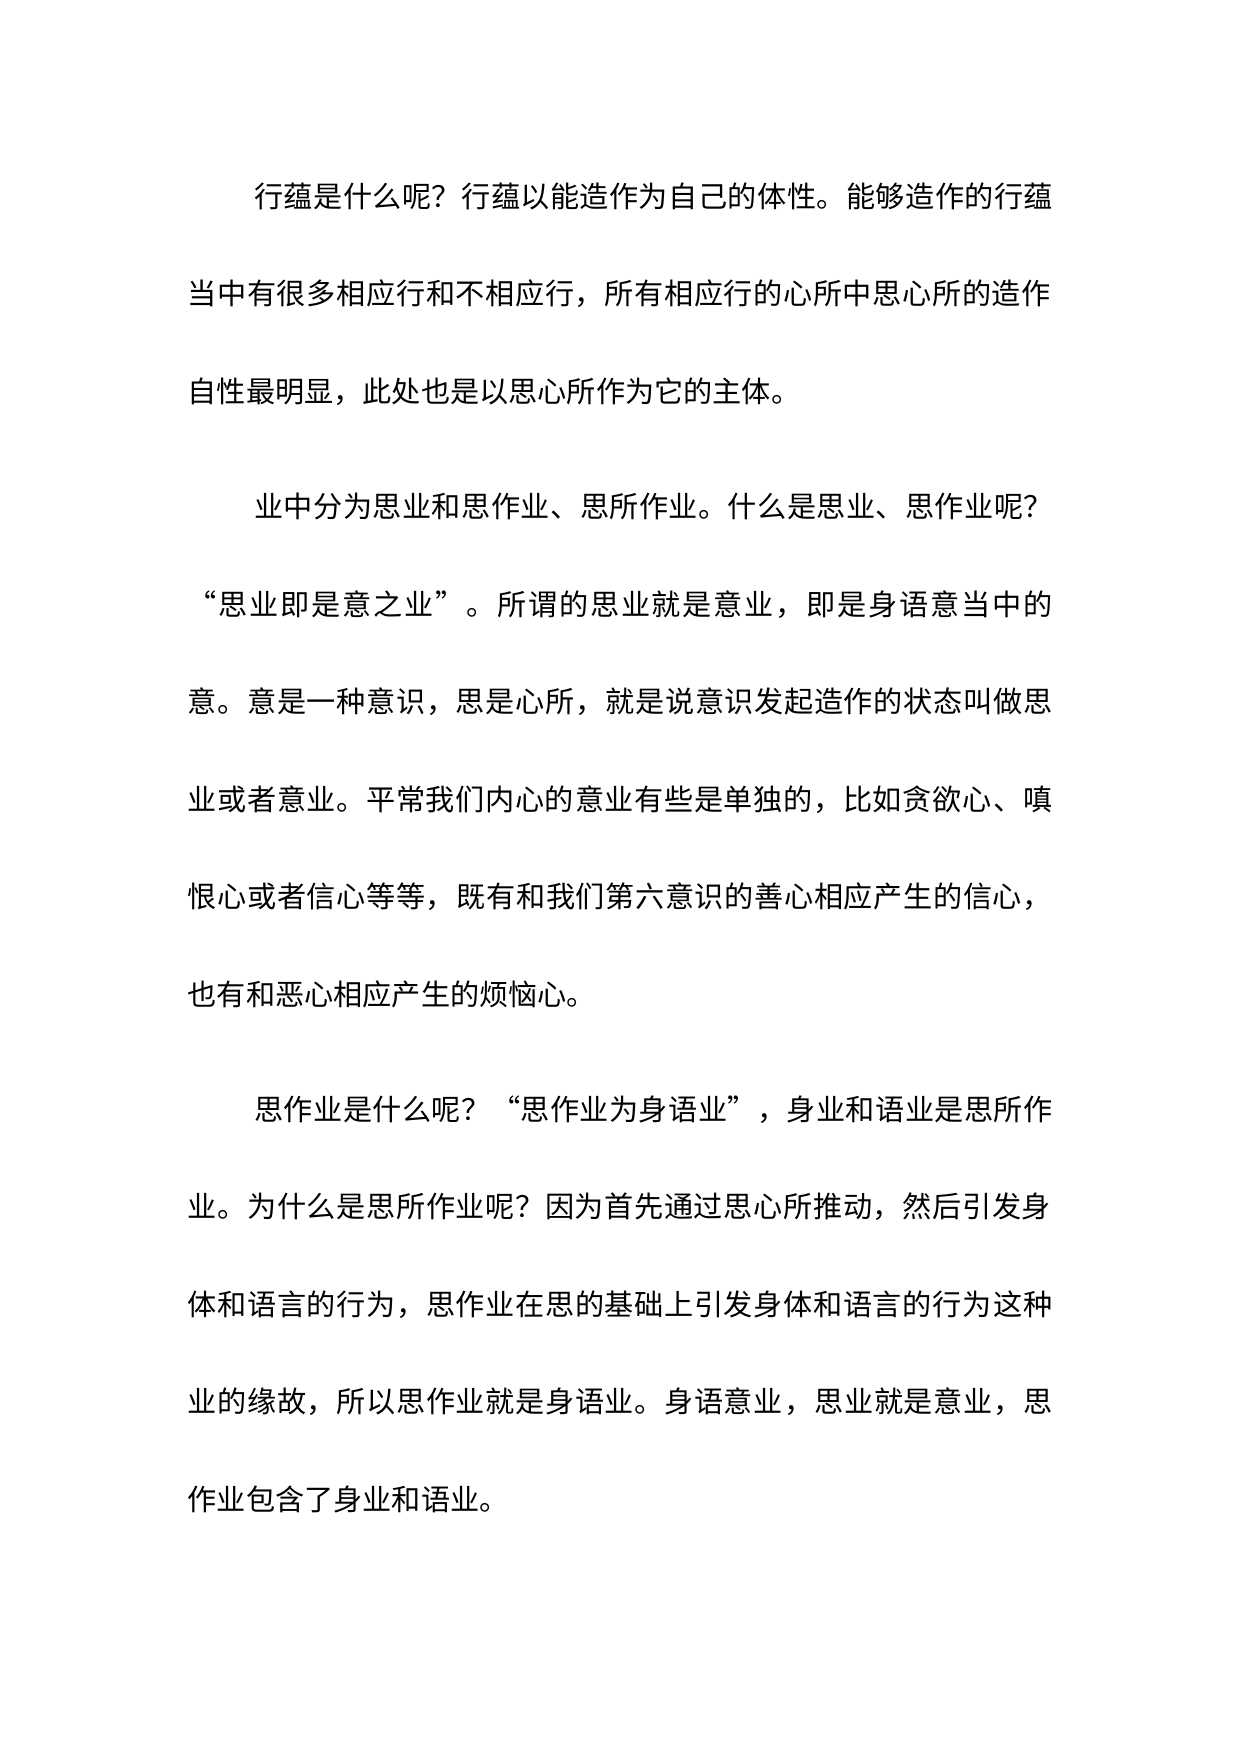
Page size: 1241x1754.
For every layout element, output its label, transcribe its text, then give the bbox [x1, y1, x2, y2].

text 思作业是什么呢？“思作业为身语业”，身业和语业是思所作业。为什么是思所作业呢？因为首先通过思心所推动，然后引发身体和语言的行为，思作业在思的基础上引发身体和语言的行为这种业的缘故，所以思作业就是身语业。身语意业，思业就是意业，思作业包含了身业和语业。 [187, 1075, 1053, 1530]
text 业中分为思业和思作业、思所作业。什么是思业、思作业呢？“思业即是意之业”。所谓的思业就是意业，即是身语意当中的意。意是一种意识，思是心所，就是说意识发起造作的状态叫做思业或者意业。平常我们内心的意业有些是单独的，比如贪欲心、嗔恨心或者信心等等，既有和我们第六意识的善心相应产生的信心，也有和恶心相应产生的烦恼心。 [187, 472, 1053, 1025]
text 行蕴是什么呢？行蕴以能造作为自己的体性。能够造作的行蕴当中有很多相应行和不相应行，所有相应行的心所中思心所的造作自性最明显，此处也是以思心所作为它的主体。 [187, 162, 1053, 422]
